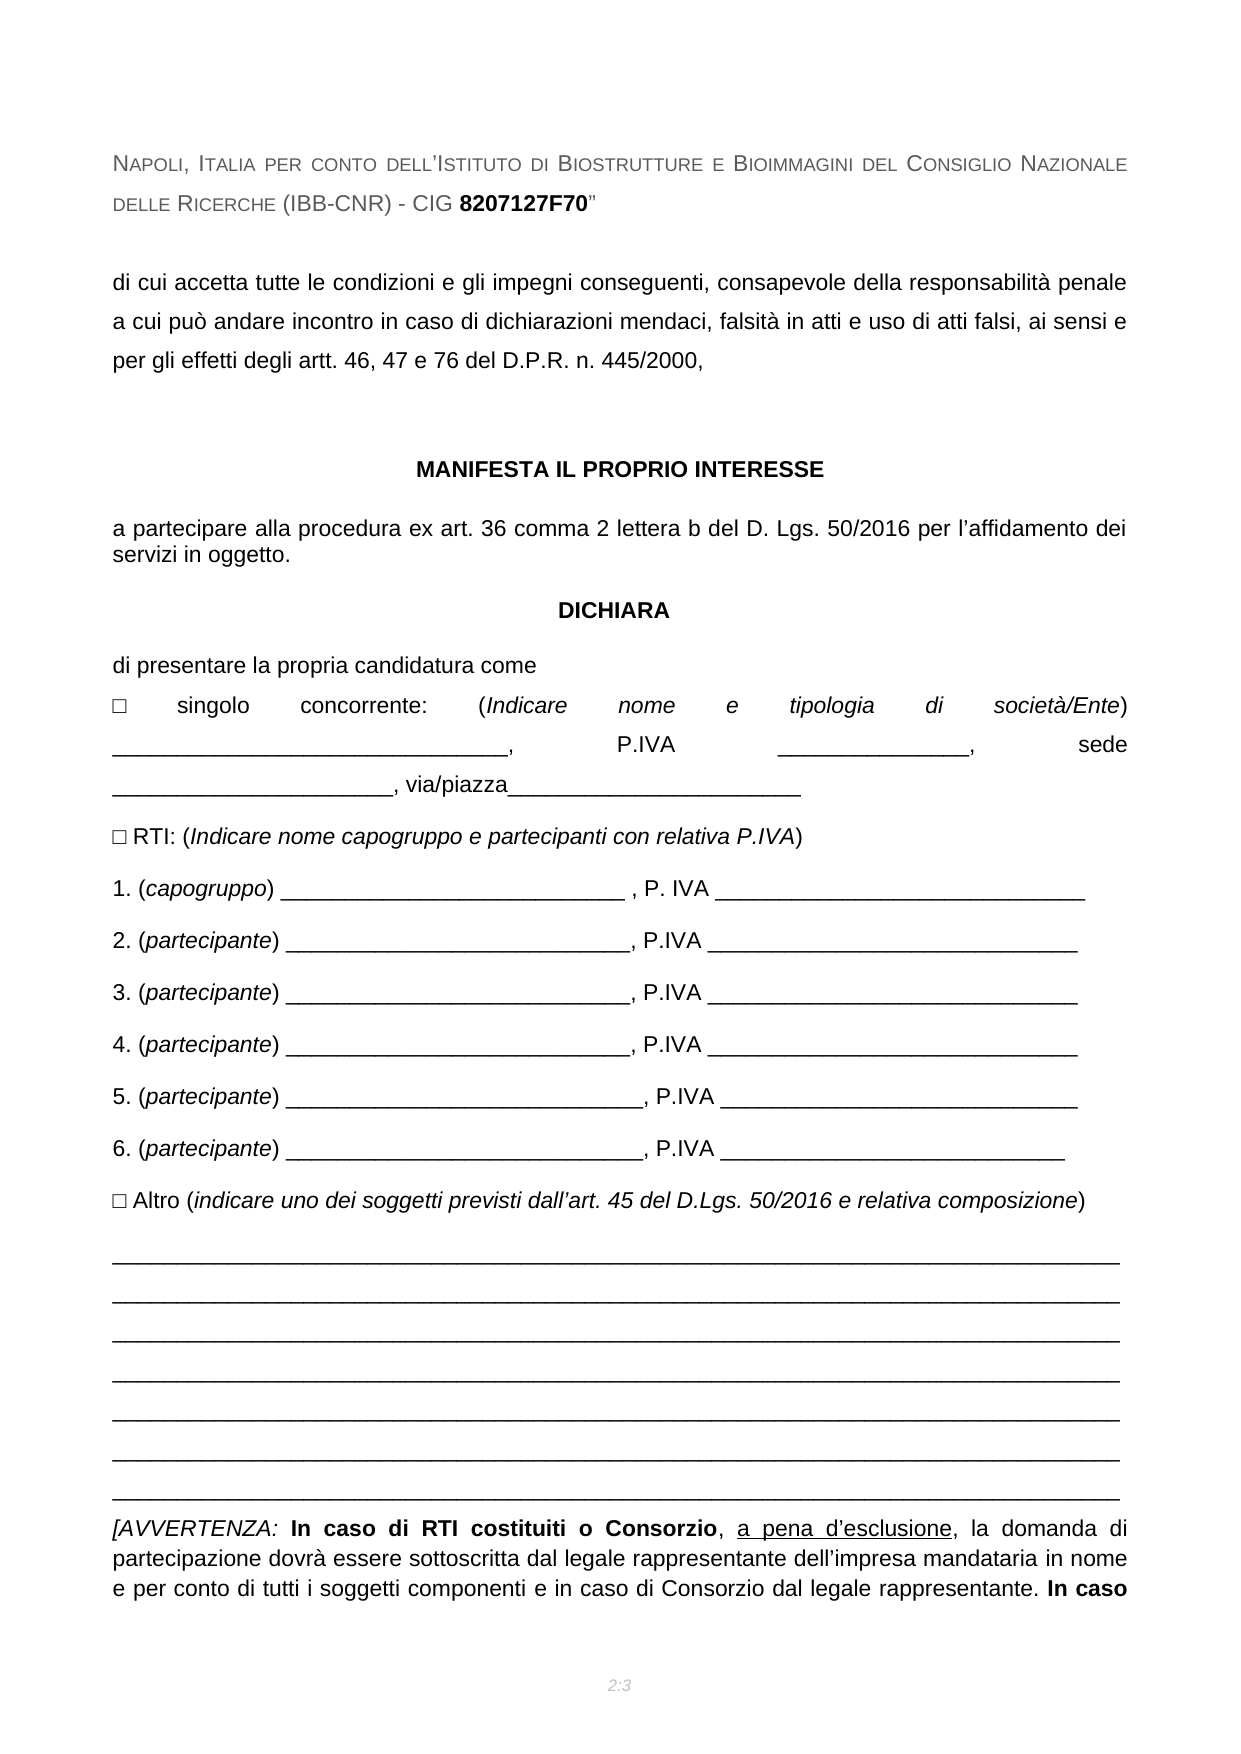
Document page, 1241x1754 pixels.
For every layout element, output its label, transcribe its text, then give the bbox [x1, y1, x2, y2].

text 4. (partecipante) ___________________________, P.IVA _____________________________ [112, 1031, 1128, 1057]
text 6. (partecipante) ____________________________, P.IVA ___________________________ [112, 1134, 1128, 1161]
text __________________________________________________________________________________________________________________________________________________________________________________________________________________________________________________________________________________________________________________________________________________________________________________________________________________________________________________________________________________________ [112, 1238, 1128, 1462]
text 3. (partecipante) ___________________________, P.IVA _____________________________ [112, 979, 1128, 1005]
text a partecipare alla procedura ex art. 36 comma 2 lettera b del D. Lgs. 50/2016 per l’affidamento dei servizi in oggetto. [112, 515, 1128, 568]
text □ singolo concorrente: (Indicare nome e tipologia di società/Ente) _______________________________, P.IVA _______________, sede ______________________, via/piazza_______________________ [112, 692, 1128, 797]
text 2. (partecipante) ___________________________, P.IVA _____________________________ [112, 927, 1128, 953]
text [112, 1515, 1128, 1602]
text di presentare la propria candidatura come [112, 652, 1128, 679]
text _______________________________________________________________________________ [112, 1475, 1128, 1502]
text 1. (capogruppo) ___________________________ , P. IVA _____________________________ [112, 875, 1128, 901]
text □ Altro (indicare uno dei soggetti previsti dall’art. 45 del D.Lgs. 50/2016 e relativa composizione) [112, 1187, 1128, 1213]
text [112, 150, 1128, 216]
text □ RTI: (Indicare nome capogruppo e partecipanti con relativa P.IVA) [112, 823, 1128, 849]
text MANIFESTA IL PROPRIO INTERESSE [112, 456, 1128, 482]
text DICHIARA [112, 597, 1128, 623]
text 5. (partecipante) ____________________________, P.IVA ____________________________ [112, 1083, 1128, 1109]
text di cui accetta tutte le condizioni e gli impegni conseguenti, consapevole della responsabilità penale a cui può andare incontro in caso di dichiarazioni mendaci, falsità in atti e uso di atti falsi, ai sensi e per gli effetti degli artt. 46, 47 e 76 del D.P.R. n. 445/2000, [112, 268, 1128, 374]
